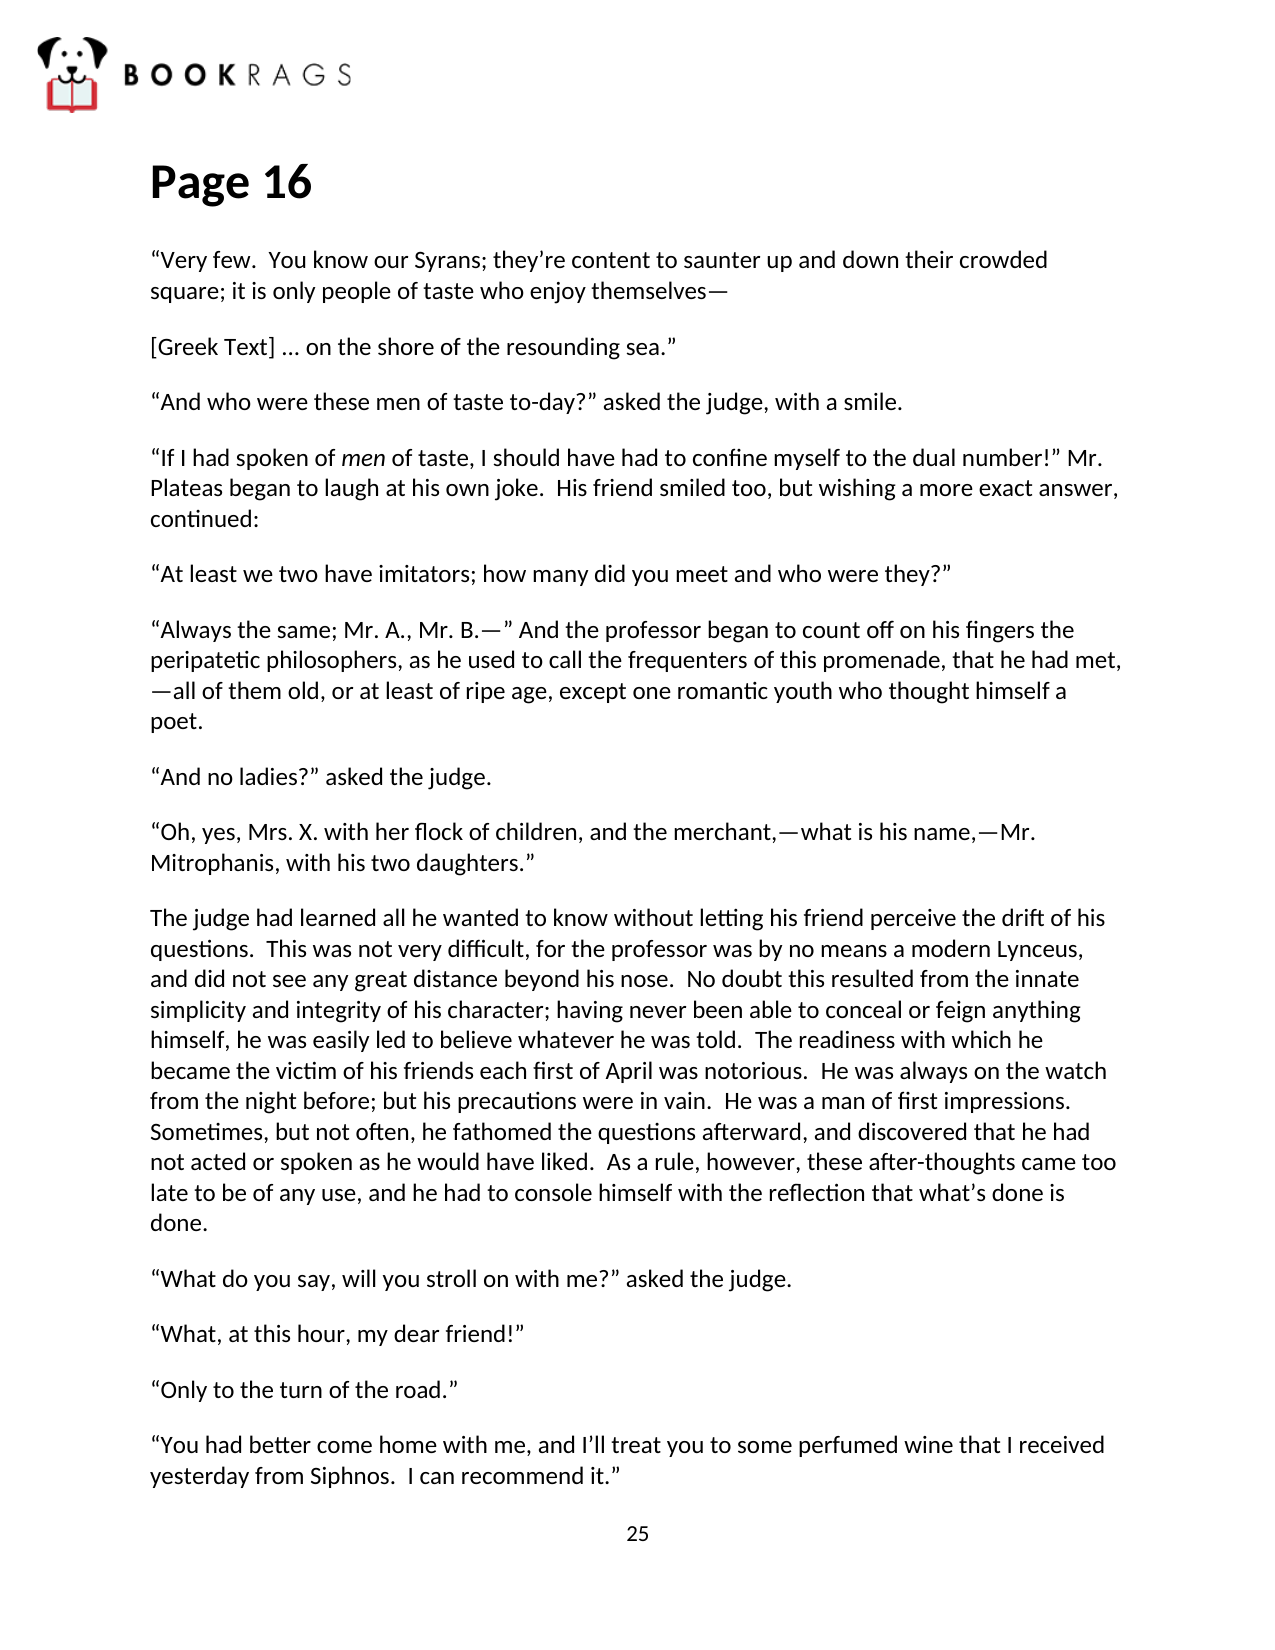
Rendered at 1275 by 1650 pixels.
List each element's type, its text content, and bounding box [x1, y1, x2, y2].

text “If I had spoken of men of taste, I should have had to confine myself to the dual number!” Mr. Plateas began to laugh at his own joke. His friend smiled too, but wishing a more exact answer, continued: [150, 442, 1125, 533]
text The judge had learned all he wanted to know without letting his friend perceive the drift of his questions. This was not very difficult, for the professor was by no means a modern Lynceus, and did not see any great distance beyond his nose. No doubt this resulted from the innate simplicity and integrity of his character; having never been able to conceal or feign anything himself, he was easily led to believe whatever he was told. The readiness with which he became the victim of his friends each first of April was notorious. He was always on the watch from the night before; but his precautions were in vain. He was a man of first impressions. Sometimes, but not often, he fathomed the questions afterward, and discovered that he had not acted or spoken as he would have liked. As a rule, however, these after-thoughts came too late to be of any use, and he had to console himself with the reflection that what’s done is done. [150, 902, 1125, 1238]
text “At least we two have imitators; how many did you meet and who were they?” [150, 558, 1125, 589]
text “What, at this hour, my dear friend!” [150, 1319, 1125, 1349]
text [Greek Text] ... on the shore of the resounding sea.” [150, 331, 1125, 361]
text “And no ladies?” asked the judge. [150, 761, 1125, 791]
text Page 16 [150, 150, 1125, 211]
text “You had better come home with me, and I’ll treat you to some perfumed wine that I received yesterday from Siphnos. I can recommend it.” [150, 1430, 1125, 1491]
text “Always the same; Mr. A., Mr. B.—­” And the professor began to count off on his fingers the peripatetic philosophers, as he used to call the frequenters of this promenade, that he had met,—­all of them old, or at least of ripe age, except one romantic youth who thought himself a poet. [150, 614, 1125, 736]
text “Only to the turn of the road.” [150, 1374, 1125, 1405]
picture [37, 37, 351, 113]
text “Oh, yes, Mrs. X. with her flock of children, and the merchant,—­what is his name,—­Mr. Mitrophanis, with his two daughters.” [150, 816, 1125, 877]
text “And who were these men of taste to-day?” asked the judge, with a smile. [150, 386, 1125, 417]
text “Very few. You know our Syrans; they’re content to saunter up and down their crowded square; it is only people of taste who enjoy themselves—­ [150, 244, 1125, 306]
text “What do you say, will you stroll on with me?” asked the judge. [150, 1263, 1125, 1294]
